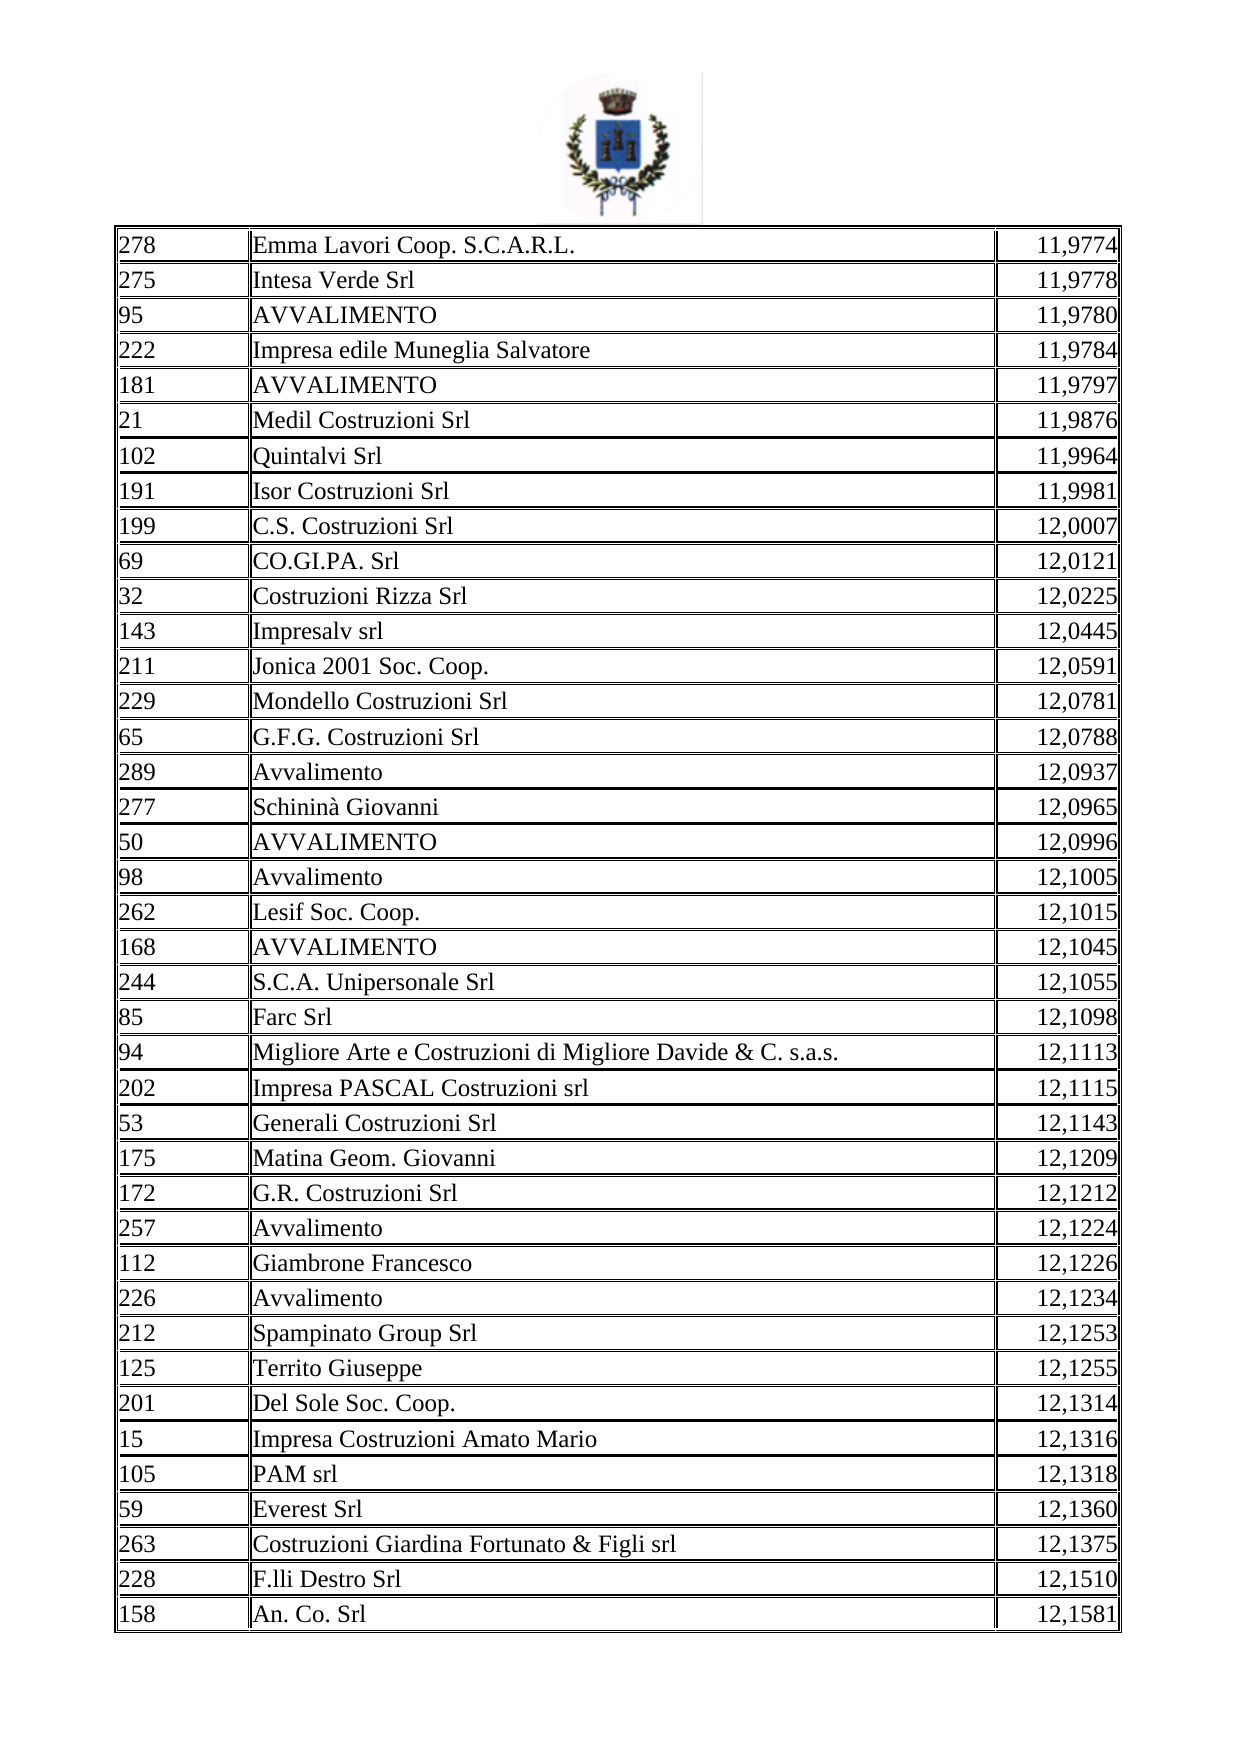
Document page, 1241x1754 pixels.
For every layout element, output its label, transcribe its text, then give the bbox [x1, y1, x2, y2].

table_cell Lesif Soc. Coop. [252, 896, 994, 927]
table_cell 12,1253 [998, 1314, 1119, 1349]
table_cell 11,9784 [996, 331, 1120, 366]
table_cell 12,1314 [996, 1384, 1120, 1419]
table_cell 228 [118, 1559, 248, 1594]
table_cell 50 [118, 822, 248, 857]
table_cell 12,1581 [996, 1594, 1119, 1629]
table_cell AVVALIMENTO [252, 931, 994, 962]
table_cell 125 [116, 1349, 250, 1384]
table_cell Medil Costruzioni Srl [252, 404, 994, 436]
table_cell 15 [118, 1419, 248, 1454]
table_cell 65 [116, 717, 250, 752]
table_cell 12,1212 [998, 1173, 1119, 1208]
table_cell 85 [116, 998, 250, 1033]
table_cell Matina Geom. Giovanni [252, 1142, 994, 1173]
table_cell 222 [116, 331, 250, 366]
table_cell 95 [116, 296, 250, 331]
table_cell 11,9774 [996, 229, 1118, 260]
table_cell 244 [118, 963, 248, 998]
table_cell 12,1360 [998, 1489, 1119, 1524]
table_cell 98 [118, 857, 248, 892]
table_cell 11,9981 [998, 471, 1118, 506]
table_cell Avvalimento [252, 1212, 994, 1243]
table_cell 21 [116, 401, 250, 436]
picture [536, 73, 704, 225]
table_cell Spampinato Group Srl [252, 1317, 994, 1349]
table_cell 257 [118, 1208, 248, 1243]
table_cell Generali Costruzioni Srl [252, 1106, 994, 1138]
table_cell 278 [118, 227, 250, 260]
table_cell 12,1113 [996, 1033, 1120, 1068]
table_cell 262 [118, 892, 248, 927]
table_cell Everest Srl [252, 1493, 994, 1524]
table_cell 263 [118, 1524, 248, 1559]
table_cell 12,1143 [998, 1103, 1120, 1138]
table_cell 12,1255 [996, 1349, 1120, 1384]
table_cell 12,1318 [998, 1454, 1118, 1489]
table_cell 12,0591 [996, 647, 1120, 682]
table_cell 12,1224 [998, 1208, 1119, 1243]
table_cell Avvalimento [252, 755, 994, 787]
table_cell Intesa Verde Srl [252, 264, 994, 296]
table_cell 212 [118, 1314, 248, 1349]
table_cell 11,9964 [998, 436, 1118, 471]
table_cell 181 [116, 366, 250, 401]
table_cell 277 [118, 787, 248, 822]
table_cell 191 [118, 471, 248, 506]
table_cell Quintalvi Srl [252, 439, 994, 471]
table_cell 11,9876 [996, 401, 1120, 436]
table_cell 11,9780 [996, 296, 1120, 331]
table_cell Impresa Costruzioni Amato Mario [252, 1422, 994, 1454]
table_cell Giambrone Francesco [252, 1247, 994, 1278]
table_cell F.lli Destro Srl [252, 1563, 994, 1594]
table_cell An. Co. Srl [250, 1594, 996, 1629]
table_cell G.R. Costruzioni Srl [252, 1177, 994, 1208]
table_cell Mondello Costruzioni Srl [252, 685, 994, 717]
table_cell S.C.A. Unipersonale Srl [252, 966, 994, 998]
table_cell 12,0781 [996, 682, 1120, 717]
table_cell AVVALIMENTO [252, 369, 994, 401]
table_cell 275 [118, 260, 248, 296]
table_cell 12,1045 [998, 928, 1119, 962]
table_cell Costruzioni Giardina Fortunato & Figli srl [252, 1528, 994, 1559]
table_cell 172 [118, 1173, 248, 1208]
table_cell 229 [116, 682, 250, 717]
table_cell Migliore Arte e Costruzioni di Migliore Davide & C. s.a.s. [252, 1036, 994, 1068]
table_cell 12,0121 [998, 541, 1119, 576]
table_cell Emma Lavori Coop. S.C.A.R.L. [250, 227, 996, 260]
table_cell 32 [118, 576, 248, 611]
table_cell 12,0788 [996, 717, 1120, 752]
table_cell 143 [118, 611, 248, 647]
table_cell 12,1015 [998, 892, 1119, 927]
table_cell 59 [118, 1489, 248, 1524]
table_cell PAM srl [252, 1457, 994, 1489]
table_cell G.F.G. Costruzioni Srl [252, 720, 994, 752]
table_cell 102 [118, 436, 248, 471]
table_cell 168 [118, 928, 248, 962]
table_cell 12,0225 [998, 576, 1119, 611]
table_cell 12,1005 [998, 857, 1119, 892]
table_cell 12,0937 [996, 752, 1120, 787]
table_cell C.S. Costruzioni Srl [252, 510, 994, 541]
table_cell 12,0996 [998, 822, 1118, 857]
table_cell 12,0007 [998, 506, 1119, 541]
table_cell 12,1510 [998, 1559, 1119, 1594]
table_cell AVVALIMENTO [252, 825, 994, 857]
table_cell 12,1234 [998, 1279, 1119, 1313]
table_cell 12,1226 [998, 1243, 1119, 1278]
table_cell 158 [118, 1594, 250, 1629]
table_cell 53 [116, 1103, 248, 1138]
table_cell Isor Costruzioni Srl [252, 474, 994, 506]
table_cell Avvalimento [252, 861, 994, 892]
table_cell 11,9797 [996, 366, 1120, 401]
table_cell Impresa edile Muneglia Salvatore [252, 334, 994, 366]
table_cell Territo Giuseppe [252, 1352, 994, 1384]
table_cell 12,0445 [998, 611, 1119, 647]
table_cell Impresalv srl [252, 615, 994, 647]
table_cell 12,1375 [998, 1524, 1119, 1559]
table_cell CO.GI.PA. Srl [252, 545, 994, 576]
table_cell 12,1055 [998, 963, 1119, 998]
table_cell AVVALIMENTO [252, 299, 994, 331]
table_cell 94 [116, 1033, 250, 1068]
table_cell 199 [118, 506, 248, 541]
table_cell 201 [116, 1384, 250, 1419]
table_cell 12,1316 [998, 1419, 1118, 1454]
table_cell 12,1209 [998, 1138, 1119, 1173]
table_cell 226 [118, 1279, 248, 1313]
table_cell Avvalimento [252, 1282, 994, 1313]
table_cell 112 [118, 1243, 248, 1278]
table_cell 175 [118, 1138, 248, 1173]
table_cell 12,1098 [996, 998, 1120, 1033]
table_cell 105 [118, 1454, 248, 1489]
table_cell 289 [116, 752, 250, 787]
table_cell 12,0965 [998, 787, 1118, 822]
table_cell Del Sole Soc. Coop. [252, 1387, 994, 1419]
table_cell Schininà Giovanni [252, 790, 994, 822]
table_cell 211 [116, 647, 250, 682]
table_cell Costruzioni Rizza Srl [252, 580, 994, 611]
table_cell 202 [116, 1068, 248, 1103]
table_cell Farc Srl [252, 1001, 994, 1033]
table_cell 11,9778 [998, 260, 1119, 296]
table_cell 69 [118, 541, 248, 576]
table_cell Impresa PASCAL Costruzioni srl [252, 1071, 994, 1103]
table_cell 12,1115 [998, 1068, 1120, 1103]
table_cell Jonica 2001 Soc. Coop. [252, 650, 994, 682]
